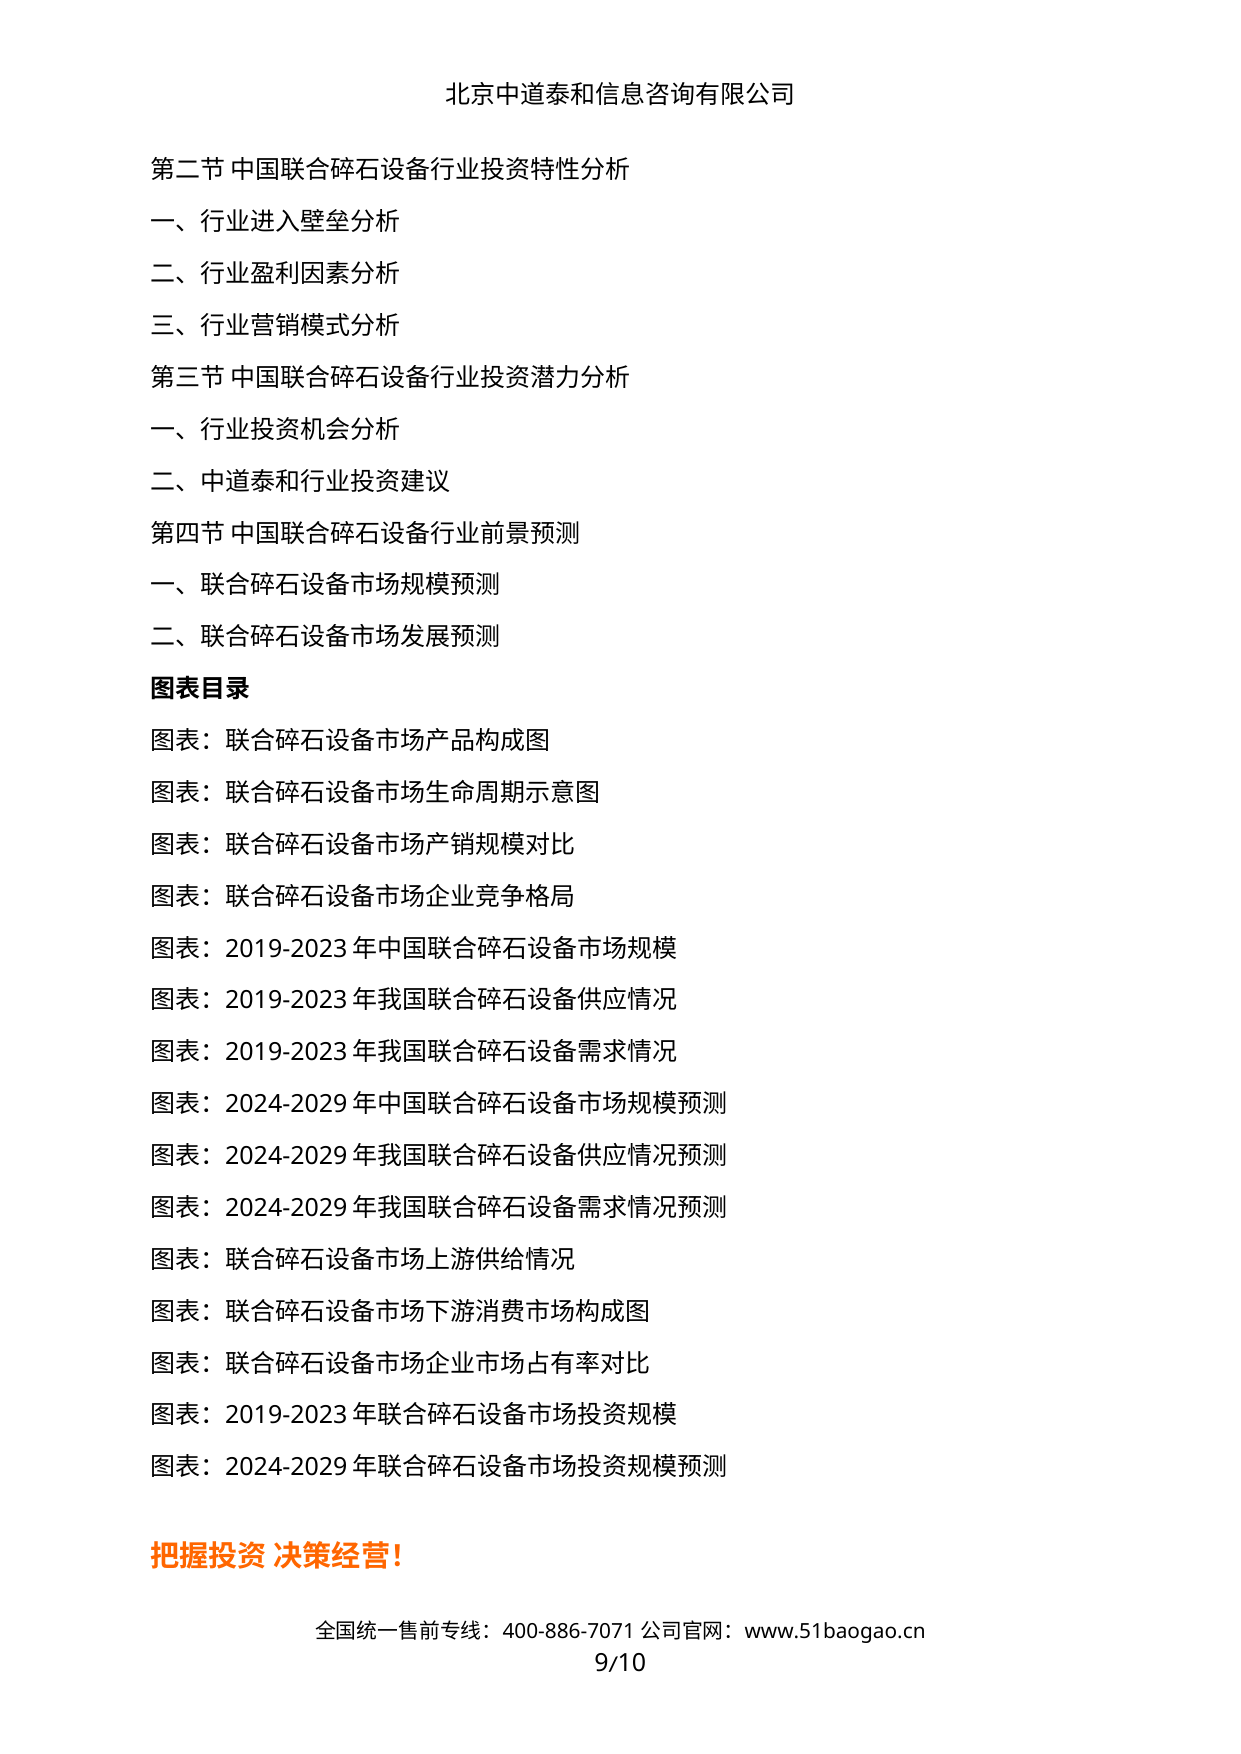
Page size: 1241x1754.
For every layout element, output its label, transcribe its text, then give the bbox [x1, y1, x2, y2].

text 图表：2019-2023年我国联合碎石设备需求情况 [150, 1032, 1090, 1068]
text 图表：2019-2023年中国联合碎石设备市场规模 [150, 928, 1090, 964]
text 三、行业营销模式分析 [150, 306, 1090, 342]
text 图表目录 [150, 669, 1090, 705]
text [150, 1499, 1090, 1575]
text 图表：2019-2023年我国联合碎石设备供应情况 [150, 980, 1090, 1016]
text 一、联合碎石设备市场规模预测 [150, 565, 1090, 601]
text 图表：2024-2029年中国联合碎石设备市场规模预测 [150, 1084, 1090, 1120]
text 图表：联合碎石设备市场下游消费市场构成图 [150, 1291, 1090, 1327]
text 一、行业进入壁垒分析 [150, 202, 1090, 238]
text 第四节 中国联合碎石设备行业前景预测 [150, 513, 1090, 549]
text 图表：联合碎石设备市场生命周期示意图 [150, 772, 1090, 809]
text 图表：联合碎石设备市场企业市场占有率对比 [150, 1343, 1090, 1379]
text 二、联合碎石设备市场发展预测 [150, 617, 1090, 653]
text 图表：联合碎石设备市场产销规模对比 [150, 824, 1090, 861]
text 图表：2019-2023年联合碎石设备市场投资规模 [150, 1395, 1090, 1431]
text 第二节 中国联合碎石设备行业投资特性分析 [150, 150, 1090, 186]
text 图表：联合碎石设备市场上游供给情况 [150, 1239, 1090, 1276]
text 图表：2024-2029年联合碎石设备市场投资规模预测 [150, 1447, 1090, 1483]
text 图表：联合碎石设备市场企业竞争格局 [150, 876, 1090, 912]
text 图表：2024-2029年我国联合碎石设备需求情况预测 [150, 1187, 1090, 1224]
text 第三节 中国联合碎石设备行业投资潜力分析 [150, 357, 1090, 394]
text 一、行业投资机会分析 [150, 409, 1090, 446]
text 图表：2024-2029年我国联合碎石设备供应情况预测 [150, 1136, 1090, 1172]
text 二、行业盈利因素分析 [150, 254, 1090, 290]
text 二、中道泰和行业投资建议 [150, 461, 1090, 497]
text 图表：联合碎石设备市场产品构成图 [150, 721, 1090, 757]
